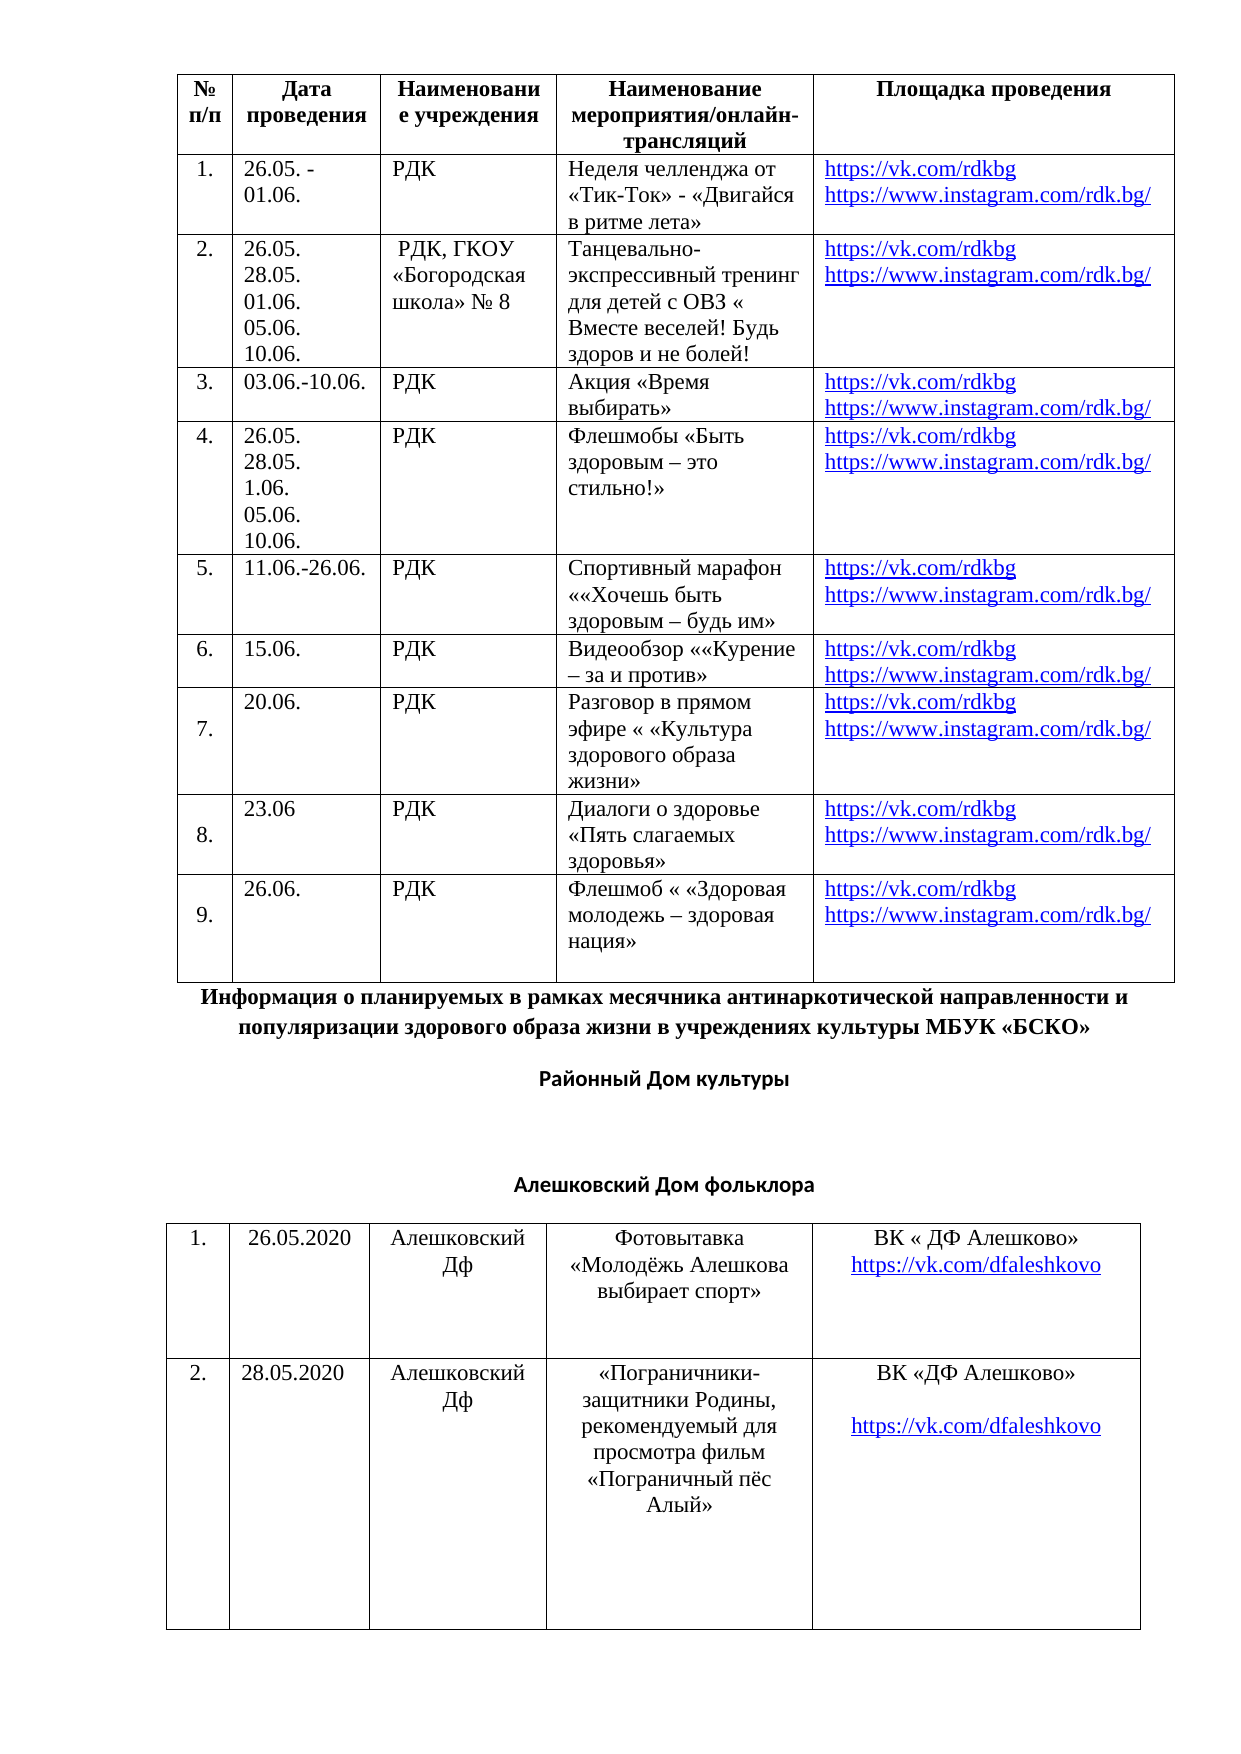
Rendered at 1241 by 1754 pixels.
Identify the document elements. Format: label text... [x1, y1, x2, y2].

table_cell https://vk.com/rdkbg https://www.instagram.com/rdk.bg/ [814, 555, 1174, 633]
table_cell Алешковский Дф [370, 1359, 546, 1628]
table_cell 28.05.2020 [230, 1359, 369, 1628]
table_cell РДК [381, 688, 556, 794]
table_cell 26.05. - 01.06. [233, 155, 380, 234]
table_cell РДК [381, 635, 556, 687]
table_cell Диалоги о здоровье «Пять слагаемых здоровья» [557, 795, 813, 874]
table_cell РДК [381, 555, 556, 633]
table_cell ВК «ДФ Алешково» https://vk.com/dfaleshkovo [813, 1359, 1140, 1628]
table_cell Спортивный марафон ««Хочешь быть здоровым – будь им» [557, 555, 813, 633]
table_cell 26.06. [233, 875, 380, 982]
table_cell 8. [178, 795, 232, 874]
table_cell 6. [178, 635, 232, 687]
table_cell Неделя челленджа от «Тик-Ток» - «Двигайся в ритме лета» [557, 155, 813, 234]
text Районный Дом культуры [177, 1064, 1152, 1092]
table_cell https://vk.com/rdkbg https://www.instagram.com/rdk.bg/ [814, 795, 1174, 874]
table_header № п/п [178, 75, 232, 154]
table_cell Флешмоб « «Здоровая молодежь – здоровая нация» [557, 875, 813, 982]
table_cell РДК [381, 155, 556, 234]
table_header Наименование учреждения [381, 75, 556, 154]
table_header ВК « ДФ Алешково» https://vk.com/dfaleshkovo [813, 1224, 1140, 1358]
table_cell 7. [178, 688, 232, 794]
table_cell РДК [381, 795, 556, 874]
table_cell РДК [381, 368, 556, 421]
table_cell Флешмобы «Быть здоровым – это стильно!» [557, 422, 813, 553]
table_cell 26.05. 28.05. 01.06. 05.06. 10.06. [233, 235, 380, 367]
table_cell РДК, ГКОУ «Богородская школа» № 8 [381, 235, 556, 367]
table_cell 1. [178, 155, 232, 234]
table_header 26.05.2020 [230, 1224, 369, 1358]
table_cell https://vk.com/rdkbg https://www.instagram.com/rdk.bg/ [814, 875, 1174, 982]
table_cell https://vk.com/rdkbg https://www.instagram.com/rdk.bg/ [814, 422, 1174, 553]
table_cell 4. [178, 422, 232, 553]
table_cell 20.06. [233, 688, 380, 794]
table_cell Видеообзор ««Курение – за и против» [557, 635, 813, 687]
table_header Наименование мероприятия/онлайн-трансляций [557, 75, 813, 154]
table_cell 5. [178, 555, 232, 633]
table_cell РДК [381, 422, 556, 553]
table_cell https://vk.com/rdkbg https://www.instagram.com/rdk.bg/ [814, 688, 1174, 794]
text Информация о планируемых в рамках месячника антинаркотической направленности и популяризации здорового образа жизни в учреждениях культуры МБУК «БСКО» [177, 983, 1152, 1039]
table_cell 23.06 [233, 795, 380, 874]
table_cell РДК [381, 875, 556, 982]
table_cell https://vk.com/rdkbg https://www.instagram.com/rdk.bg/ [814, 155, 1174, 234]
table_cell Танцевально-экспрессивный тренинг для детей с ОВЗ « Вместе веселей! Будь здоров и не болей! [557, 235, 813, 367]
table_cell 11.06.-26.06. [233, 555, 380, 633]
table_cell https://vk.com/rdkbg https://www.instagram.com/rdk.bg/ [814, 635, 1174, 687]
table_header Алешковский Дф [370, 1224, 546, 1358]
table_cell 2. [167, 1359, 229, 1628]
table_cell Акция «Время выбирать» [557, 368, 813, 421]
table_cell «Пограничники-защитники Родины, рекомендуемый для просмотра фильм «Пограничный пёс Алый» [547, 1359, 812, 1628]
table_cell 03.06.-10.06. [233, 368, 380, 421]
table_cell https://vk.com/rdkbg https://www.instagram.com/rdk.bg/ [814, 235, 1174, 367]
table_cell 3. [178, 368, 232, 421]
table_cell 26.05. 28.05. 1.06. 05.06. 10.06. [233, 422, 380, 553]
table_cell 9. [178, 875, 232, 982]
table_cell https://vk.com/rdkbg https://www.instagram.com/rdk.bg/ [814, 368, 1174, 421]
table_header Фотовытавка «Молодёжь Алешкова выбирает спорт» [547, 1224, 812, 1358]
table_header Площадка проведения [814, 75, 1174, 154]
table_cell 2. [178, 235, 232, 367]
table_cell 15.06. [233, 635, 380, 687]
table_header Дата проведения [233, 75, 380, 154]
table_cell Разговор в прямом эфире « «Культура здорового образа жизни» [557, 688, 813, 794]
table_header 1. [167, 1224, 229, 1358]
text Алешковский Дом фольклора [177, 1170, 1152, 1198]
